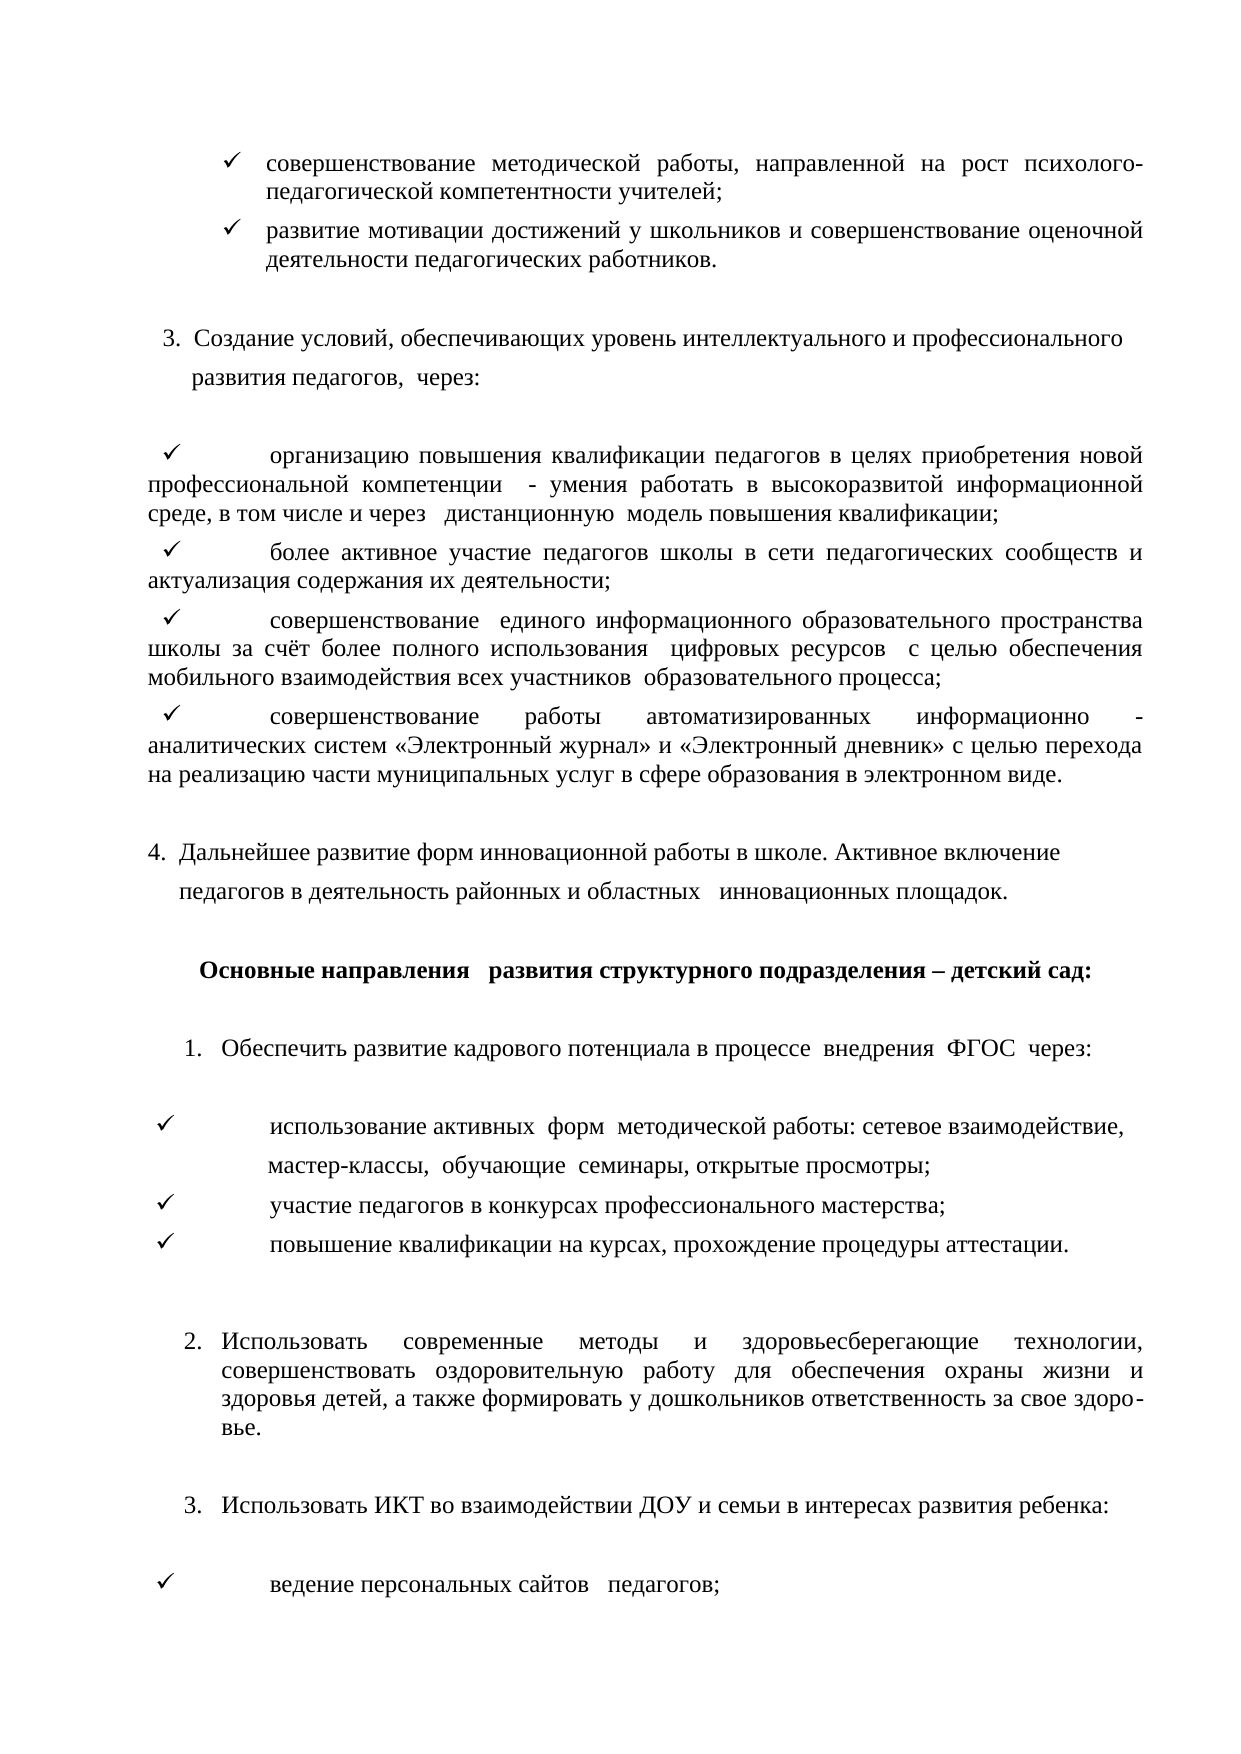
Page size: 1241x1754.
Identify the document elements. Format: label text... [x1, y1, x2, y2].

text развития педагогов, через: [148, 362, 1144, 391]
list Использовать ИКТ во взаимодействии ДОУ и семьи в интересах развития ребенка: [184, 1491, 1144, 1519]
list использование активных форм методической работы: сетевое взаимодействие, [148, 1111, 1144, 1140]
list совершенствование работы автоматизированных информационно - аналитических систем «Электронный журнал» и «Электронный дневник» с целью перехода на реализацию части муниципальных услуг в сфере образования в электронном виде. [148, 701, 1144, 788]
list организацию повышения квалификации педагогов в целях приобретения новой профессиональной компетенции - умения работать в высокоразвитой информационной среде, в том числе и через дистанционную модель повышения квалификации; [148, 440, 1144, 526]
list участие педагогов в конкурсах профессионального мастерства; [148, 1190, 1144, 1218]
list совершенствование единого информационного образовательного пространства школы за счёт более полного использования цифровых ресурсов с целью обеспечения мобильного взаимодействия всех участников образовательного процесса; [148, 605, 1144, 691]
text Основные направления развития структурного подразделения – детский сад: [148, 955, 1144, 983]
list повышение квалификации на курсах, прохождение процедуры аттестации. [148, 1229, 1144, 1258]
list совершенствование методической работы, направленной на рост психолого-педагогической компетентности учителей; [222, 148, 1144, 205]
text педагогов в деятельность районных и областных инновационных площадок. [148, 876, 1144, 905]
list ведение персональных сайтов педагогов; [148, 1569, 1144, 1598]
text 3. Создание условий, обеспечивающих уровень интеллектуального и профессионального [162, 323, 1144, 351]
list развитие мотивации достижений у школьников и совершенствование оценочной деятельности педагогических работников. [222, 216, 1144, 273]
text 4. Дальнейшее развитие форм инновационной работы в школе. Активное включение [148, 837, 1144, 866]
list Использовать современные методы и здоровьесберегающие технологии, совершенствовать оздоровительную работу для обеспечения охраны жизни и здоровья детей, а также формировать у дошкольников ответственность за свое здоровье. [184, 1326, 1144, 1441]
list более активное участие педагогов школы в сети педагогических сообществ и актуализация содержания их деятельности; [148, 537, 1144, 594]
text мастер-классы, обучающие семинары, открытые просмотры; [236, 1151, 1144, 1179]
list Обеспечить развитие кадрового потенциала в процессе внедрения ФГОС через: [184, 1033, 1144, 1062]
